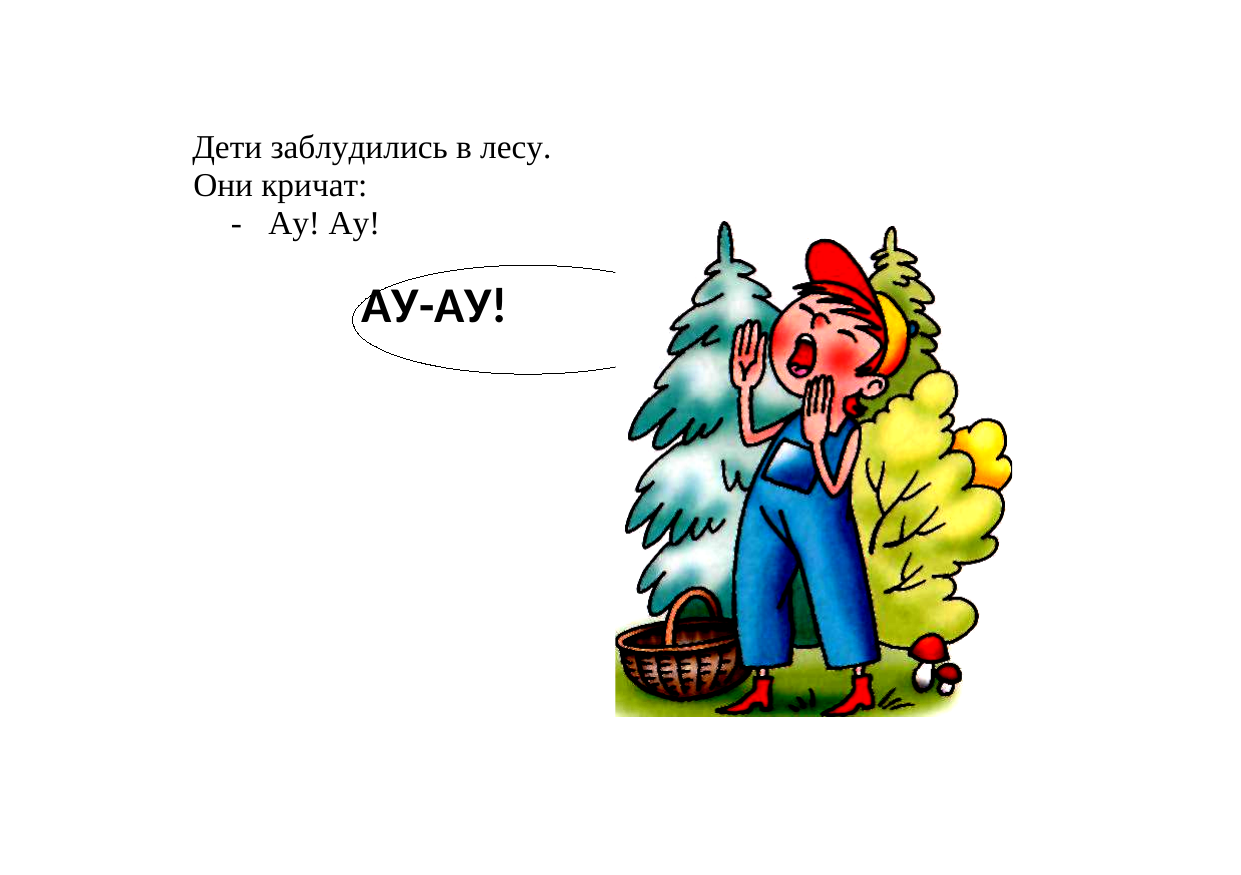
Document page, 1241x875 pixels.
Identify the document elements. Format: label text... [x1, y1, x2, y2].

text Они кричат: [193, 165, 1122, 204]
text Дети заблудились в лесу. [192, 127, 1122, 165]
list Ау! Ау! [231, 204, 1122, 242]
picture [615, 221, 1013, 716]
